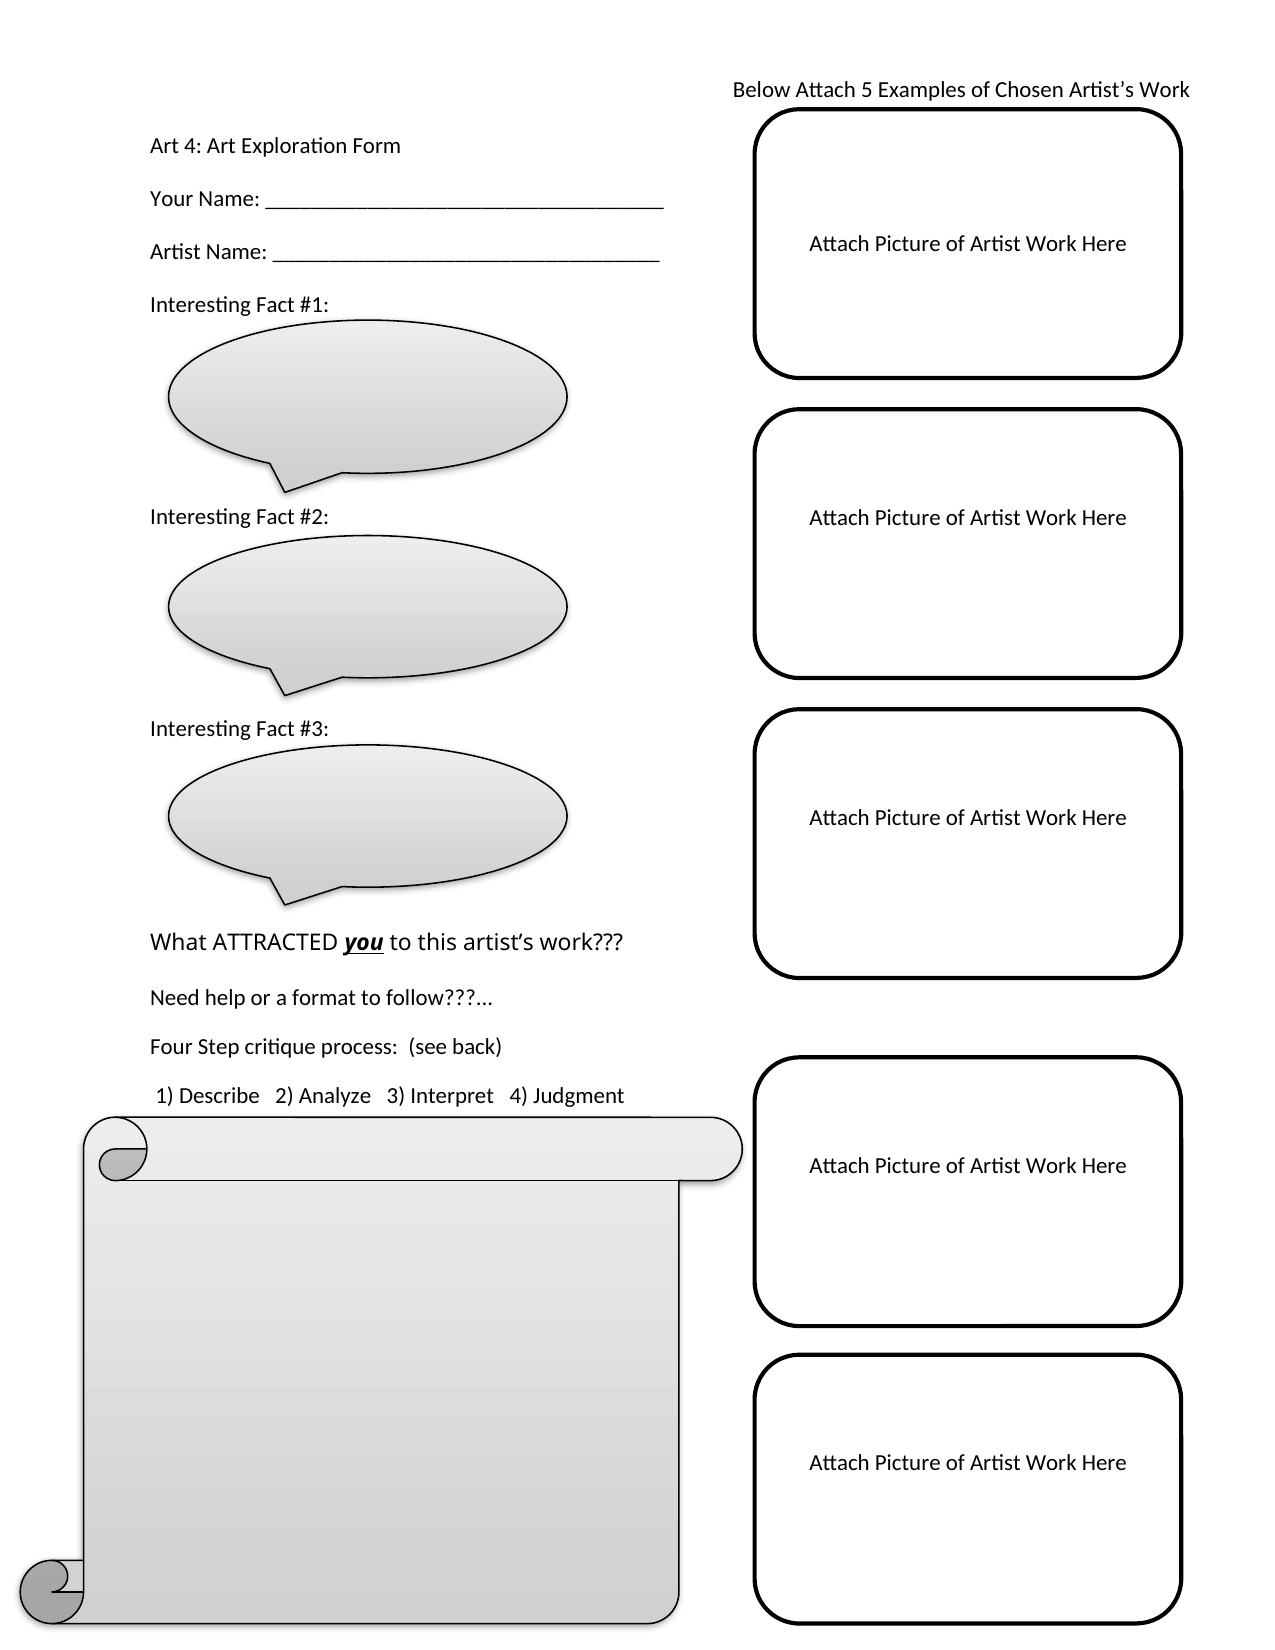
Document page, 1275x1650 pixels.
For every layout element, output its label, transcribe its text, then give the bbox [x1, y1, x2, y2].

text Artist Name: __________________________________ [150, 237, 752, 265]
text Interesting Fact #2: [150, 502, 752, 530]
text Four Step critique process: (see back) [150, 1032, 1125, 1060]
text 1) Describe 2) Analyze 3) Interpret 4) Judgment [150, 1081, 757, 1109]
text Interesting Fact #1: [150, 290, 752, 318]
text Art 4: Art Exploration Form [150, 131, 758, 159]
text Interesting Fact #3: [150, 714, 773, 742]
text Need help or a format to follow???... [150, 983, 1125, 1011]
text What ATTRACTED you to this artist’s work??? [150, 926, 758, 958]
text Your Name: ___________________________________ [150, 184, 752, 212]
